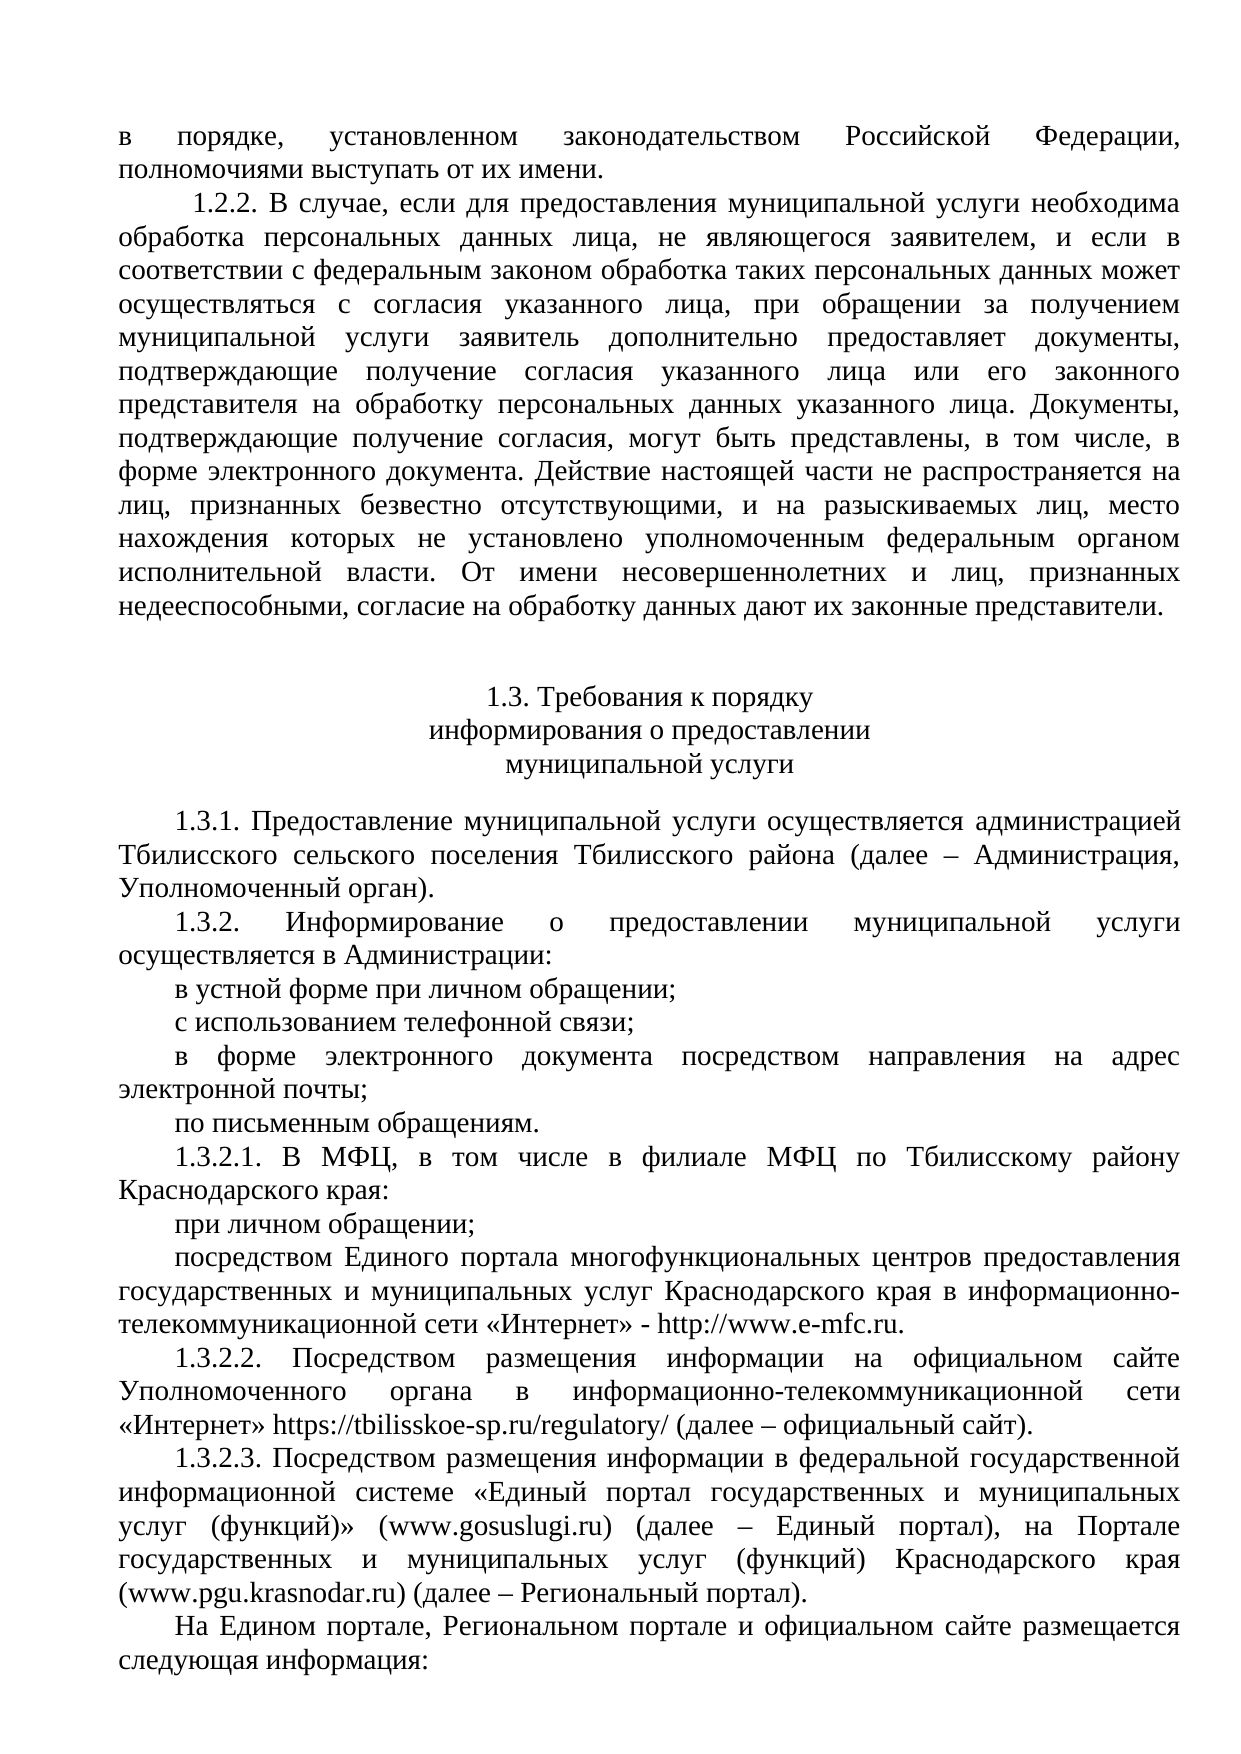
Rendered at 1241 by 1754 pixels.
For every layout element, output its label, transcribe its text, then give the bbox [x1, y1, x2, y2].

text при личном обращении; [118, 1206, 1181, 1239]
text в форме электронного документа посредством направления на адрес электронной почты; [118, 1038, 1181, 1105]
text муниципальной услуги [118, 746, 1181, 779]
text посредством Единого портала многофункциональных центров предоставления государственных и муниципальных услуг Краснодарского края в информационно-телекоммуникационной сети «Интернет» - http://www.e-mfc.ru. [118, 1239, 1181, 1340]
text На Едином портале, Региональном портале и официальном сайте размещается следующая информация: [118, 1608, 1181, 1675]
text 1.3.1. Предоставление муниципальной услуги осуществляется администрацией Тбилисского сельского поселения Тбилисского района (далее – Администрация, Уполномоченный орган). [118, 803, 1181, 904]
text 1.3.2. Информирование о предоставлении муниципальной услуги осуществляется в Администрации: [118, 904, 1181, 971]
text 1.2.2. В случае, если для предоставления муниципальной услуги необходима обработка персональных данных лица, не являющегося заявителем, и если в соответствии с федеральным законом обработка таких персональных данных может осуществляться с согласия указанного лица, при обращении за получением муниципальной услуги заявитель дополнительно предоставляет документы, подтверждающие получение согласия указанного лица или его законного представителя на обработку персональных данных указанного лица. Документы, подтверждающие получение согласия, могут быть представлены, в том числе, в форме электронного документа. Действие настоящей части не распространяется на лиц, признанных безвестно отсутствующими, и на разыскиваемых лиц, место нахождения которых не установлено уполномоченным федеральным органом исполнительной власти. От имени несовершеннолетних и лиц, признанных недееспособными, согласие на обработку данных дают их законные представители. [118, 185, 1181, 621]
text в устной форме при личном обращении; [118, 971, 1181, 1004]
text информирования о предоставлении [118, 712, 1181, 746]
text 1.3. Требования к порядку [118, 679, 1181, 712]
text 1.3.2.3. Посредством размещения информации в федеральной государственной информационной системе «Единый портал государственных и муниципальных услуг (функций)» (www.gosuslugi.ru) (далее – Единый портал), на Портале государственных и муниципальных услуг (функций) Краснодарского края (www.pgu.krasnodar.ru) (далее – Региональный портал). [118, 1441, 1181, 1608]
text 1.3.2.1. В МФЦ, в том числе в филиале МФЦ по Тбилисскому району Краснодарского края: [118, 1139, 1181, 1206]
text с использованием телефонной связи; [118, 1004, 1181, 1038]
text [118, 118, 1181, 185]
text по письменным обращениям. [118, 1105, 1181, 1139]
text 1.3.2.2. Посредством размещения информации на официальном сайте Уполномоченного органа в информационно-телекоммуникационной сети «Интернет» https://tbilisskoe-sp.ru/regulatory/ (далее – официальный сайт). [118, 1340, 1181, 1441]
